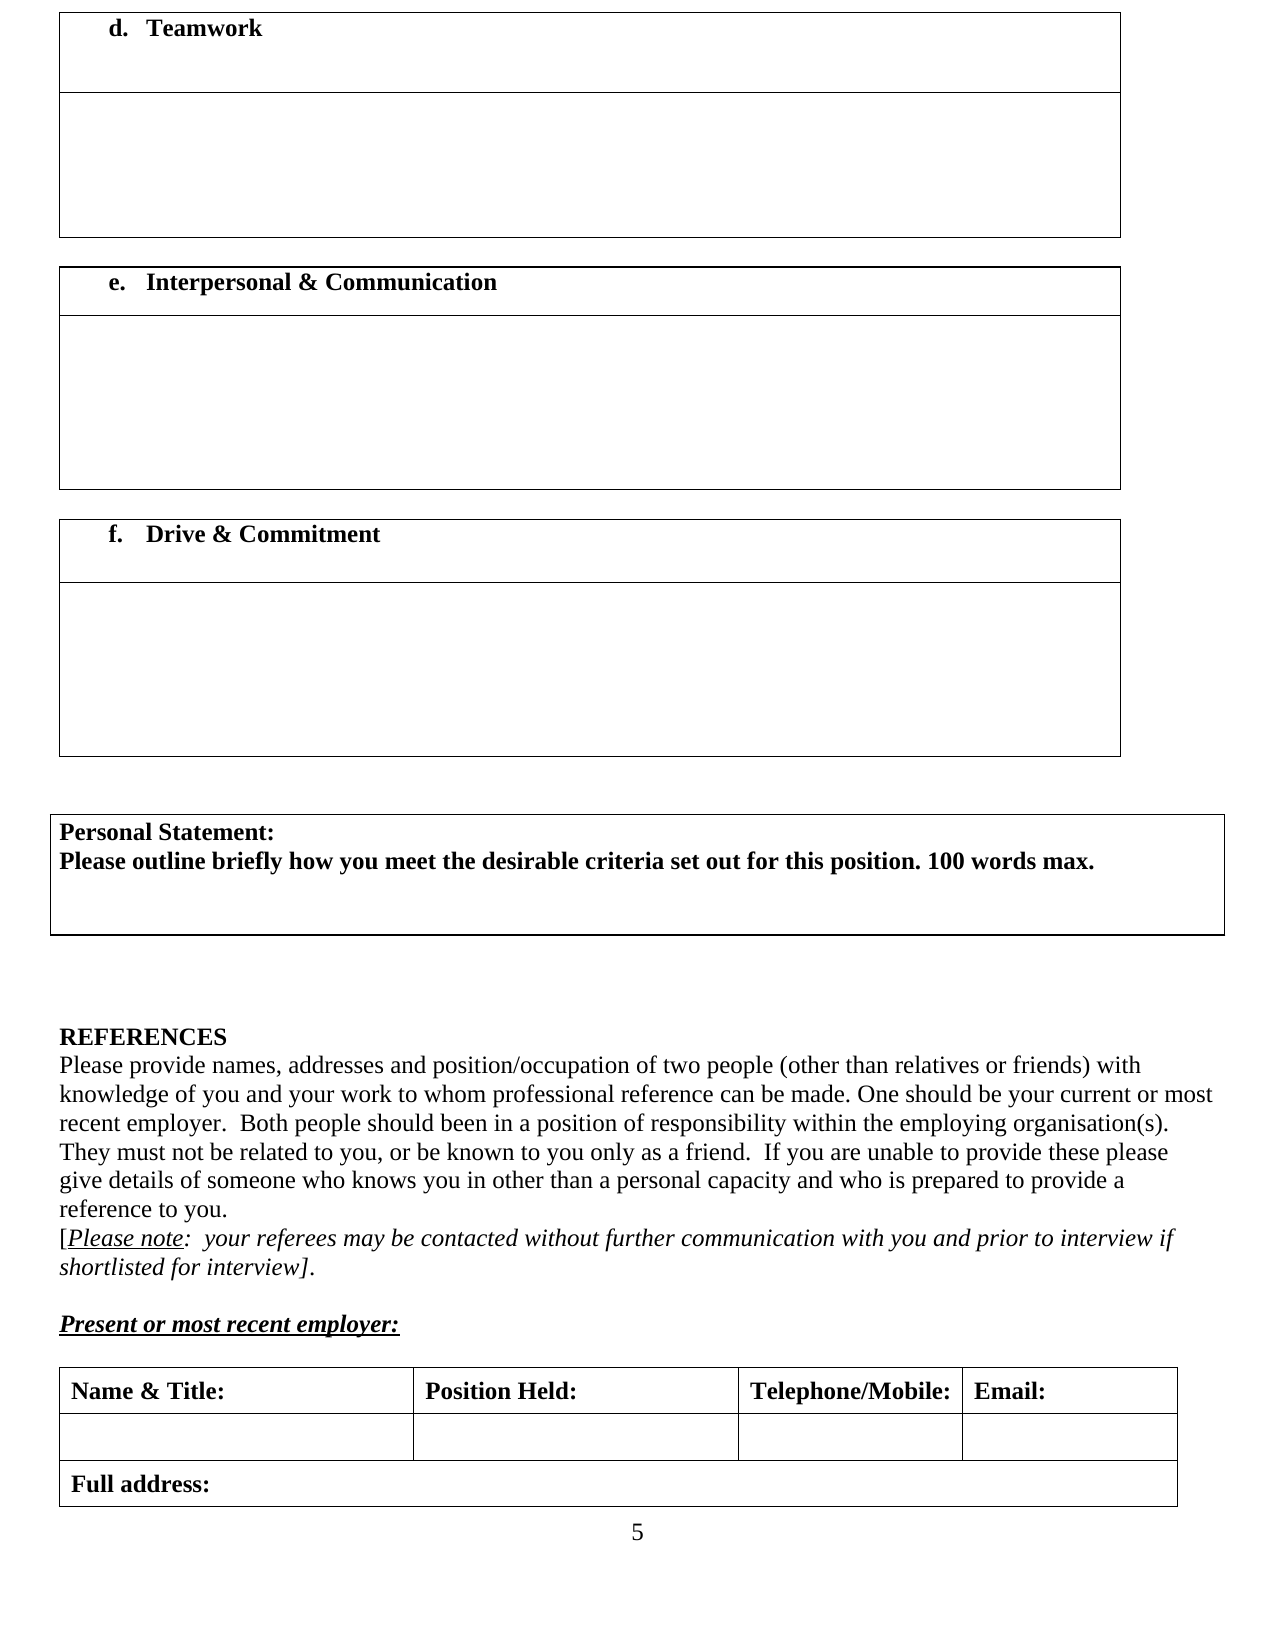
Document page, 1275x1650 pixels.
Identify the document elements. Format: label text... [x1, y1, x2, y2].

table_cell [963, 1414, 1177, 1460]
text Please provide names, addresses and position/occupation of two people (other than relatives or friends) with knowledge of you and your work to whom professional reference can be made. One should be your current or most recent employer. Both people should been in a position of responsibility within the employing organisation(s). They must not be related to you, or be known to you only as a friend. If you are unable to provide these please give details of someone who knows you in other than a personal capacity and who is prepared to provide a reference to you. [59, 1051, 1216, 1223]
table_cell [60, 1414, 413, 1460]
table_header Telephone/Mobile: [739, 1368, 962, 1413]
text Please outline briefly how you meet the desirable criteria set out for this position. 100 words max. [59, 846, 1216, 875]
table_header Interpersonal & Communication [60, 268, 1120, 315]
table_header Email: [963, 1368, 1177, 1413]
table_cell [414, 1414, 738, 1460]
table_cell [60, 316, 1120, 489]
text Personal Statement: [51, 815, 1224, 846]
table_header Teamwork [60, 13, 1120, 92]
table_cell [60, 93, 1120, 237]
table_cell [739, 1414, 962, 1460]
table_cell Full address: [60, 1461, 1177, 1506]
table_header Name & Title: [60, 1368, 413, 1413]
text Present or most recent employer: [59, 1309, 1216, 1338]
text [Please note: your referees may be contacted without further communication with you and prior to interview if shortlisted for interview]. [59, 1223, 1216, 1281]
text REFERENCES [59, 1022, 1216, 1051]
table_cell [60, 583, 1120, 756]
table_header Drive & Commitment [60, 520, 1120, 582]
table_header Position Held: [414, 1368, 738, 1413]
